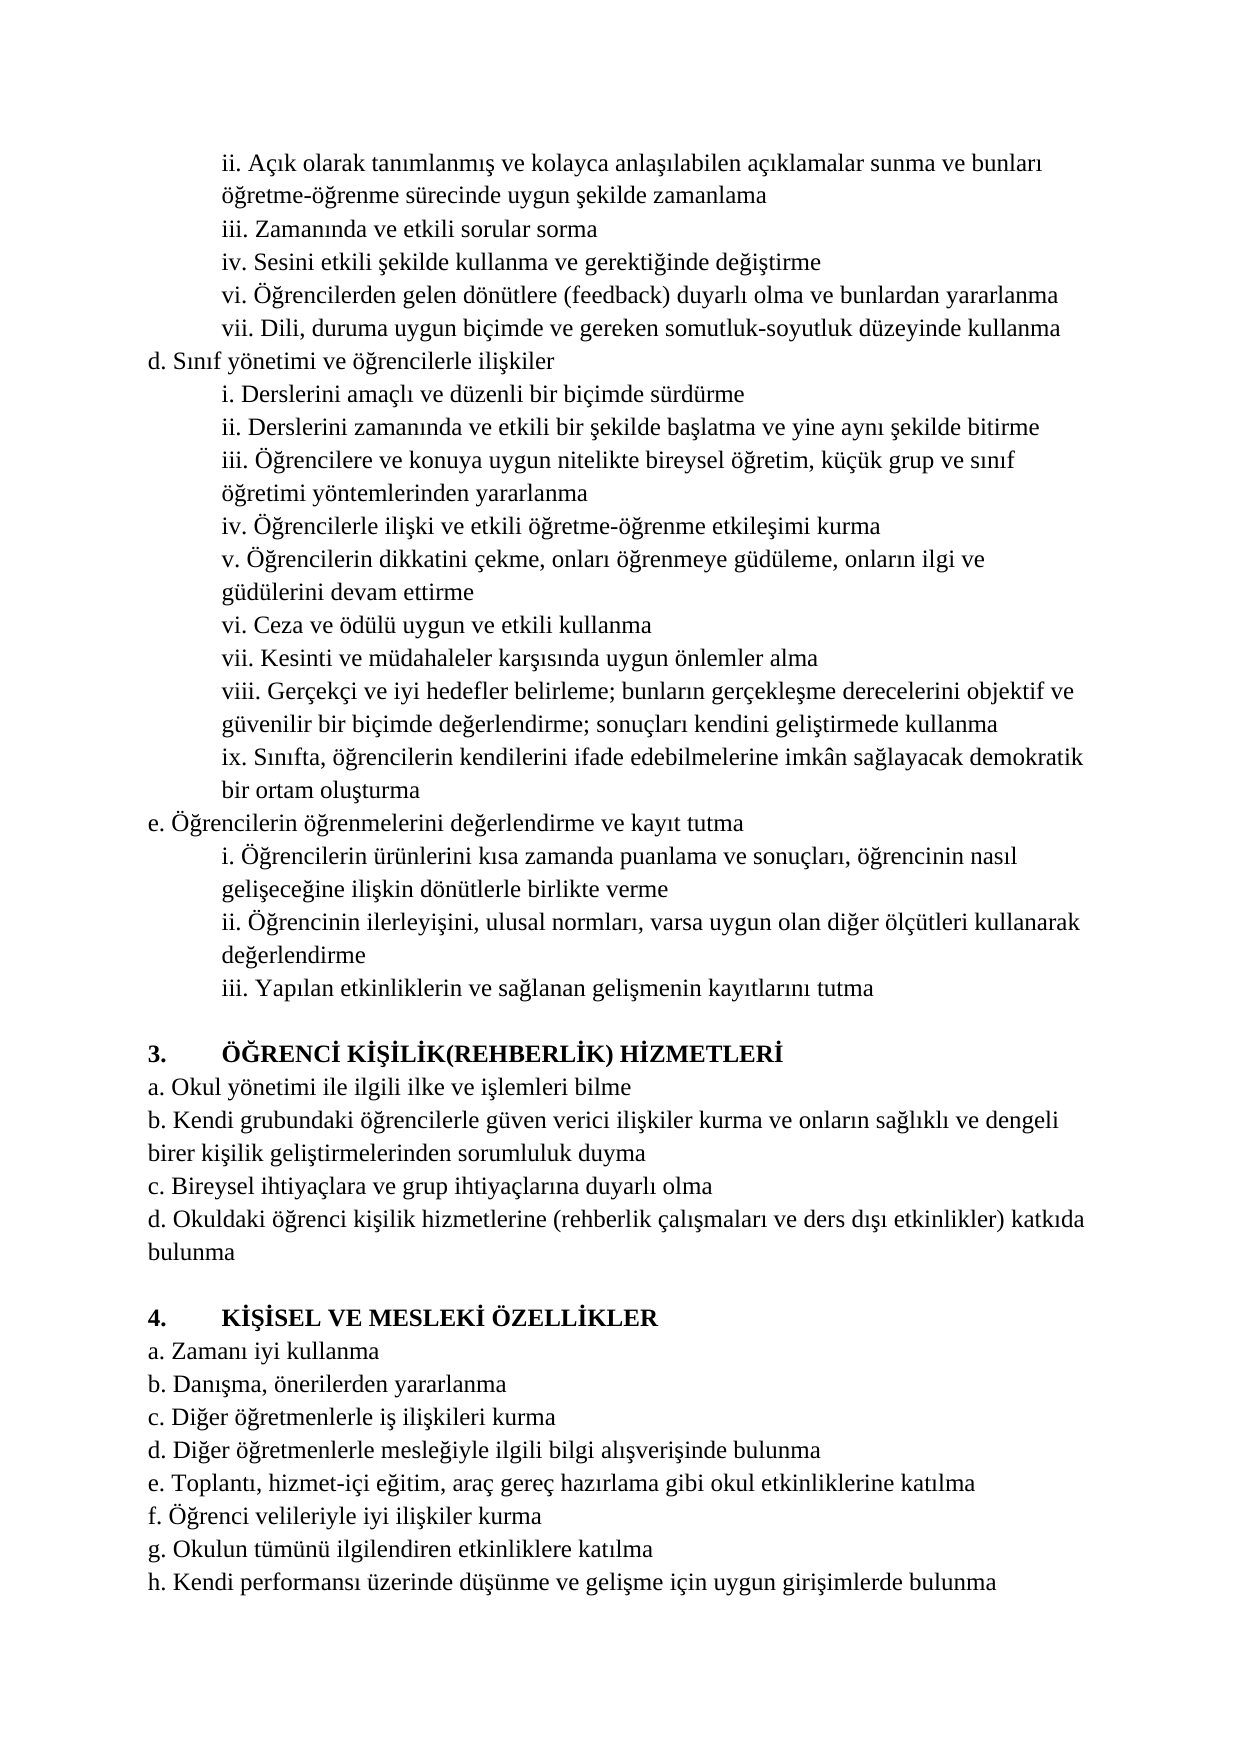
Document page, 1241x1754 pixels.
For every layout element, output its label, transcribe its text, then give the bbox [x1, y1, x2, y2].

text 3. ÖĞRENCİ KİŞİLİK(REHBERLİK) HİZMETLERİ [148, 1039, 1093, 1068]
text iii. Yapılan etkinliklerin ve sağlanan gelişmenin kayıtlarını tutma [221, 973, 1093, 1002]
text ii. Öğrencinin ilerleyişini, ulusal normları, varsa uygun olan diğer ölçütleri kullanarak değerlendirme [221, 907, 1093, 969]
text iv. Sesini etkili şekilde kullanma ve gerektiğinde değiştirme [221, 247, 1093, 275]
text 4. KİŞİSEL VE MESLEKİ ÖZELLİKLER [148, 1303, 1093, 1332]
text d. Okuldaki öğrenci kişilik hizmetlerine (rehberlik çalışmaları ve ders dışı etkinlikler) katkıda bulunma [148, 1204, 1093, 1266]
text g. Okulun tümünü ilgilendiren etkinliklere katılma [148, 1534, 1093, 1563]
text h. Kendi performansı üzerinde düşünme ve gelişme için uygun girişimlerde bulunma [148, 1567, 1093, 1596]
text e. Toplantı, hizmet-içi eğitim, araç gereç hazırlama gibi okul etkinliklerine katılma [148, 1468, 1093, 1497]
text v. Öğrencilerin dikkatini çekme, onları öğrenmeye güdüleme, onların ilgi ve güdülerini devam ettirme [221, 544, 1093, 606]
text b. Danışma, önerilerden yararlanma [148, 1369, 1093, 1398]
text viii. Gerçekçi ve iyi hedefler belirleme; bunların gerçekleşme derecelerini objektif ve güvenilir bir biçimde değerlendirme; sonuçları kendini geliştirmede kullanma [221, 676, 1093, 738]
text ii. Derslerini zamanında ve etkili bir şekilde başlatma ve yine aynı şekilde bitirme [221, 412, 1093, 441]
text vii. Dili, duruma uygun biçimde ve gereken somutluk-soyutluk düzeyinde kullanma [221, 313, 1093, 341]
text a. Zamanı iyi kullanma [148, 1336, 1093, 1365]
text i. Derslerini amaçlı ve düzenli bir biçimde sürdürme [221, 379, 1093, 407]
text a. Okul yönetimi ile ilgili ilke ve işlemleri bilme [148, 1072, 1093, 1101]
text iv. Öğrencilerle ilişki ve etkili öğretme-öğrenme etkileşimi kurma [221, 511, 1093, 539]
text vi. Öğrencilerden gelen dönütlere (feedback) duyarlı olma ve bunlardan yararlanma [221, 280, 1093, 308]
text c. Diğer öğretmenlerle iş ilişkileri kurma [148, 1402, 1093, 1431]
text vi. Ceza ve ödülü uygun ve etkili kullanma [221, 610, 1093, 639]
text b. Kendi grubundaki öğrencilerle güven verici ilişkiler kurma ve onların sağlıklı ve dengeli birer kişilik geliştirmelerinden sorumluluk duyma [148, 1105, 1093, 1167]
text d. Sınıf yönetimi ve öğrencilerle ilişkiler [148, 346, 1093, 374]
text c. Bireysel ihtiyaçlara ve grup ihtiyaçlarına duyarlı olma [148, 1171, 1093, 1200]
text iii. Öğrencilere ve konuya uygun nitelikte bireysel öğretim, küçük grup ve sınıf öğretimi yöntemlerinden yararlanma [221, 445, 1093, 507]
text d. Diğer öğretmenlerle mesleğiyle ilgili bilgi alışverişinde bulunma [148, 1435, 1093, 1464]
text iii. Zamanında ve etkili sorular sorma [221, 214, 1093, 242]
text vii. Kesinti ve müdahaleler karşısında uygun önlemler alma [221, 643, 1093, 672]
text f. Öğrenci velileriyle iyi ilişkiler kurma [148, 1501, 1093, 1530]
text ix. Sınıfta, öğrencilerin kendilerini ifade edebilmelerine imkân sağlayacak demokratik bir ortam oluşturma [221, 742, 1093, 804]
text i. Öğrencilerin ürünlerini kısa zamanda puanlama ve sonuçları, öğrencinin nasıl gelişeceğine ilişkin dönütlerle birlikte verme [221, 841, 1093, 903]
text ii. Açık olarak tanımlanmış ve kolayca anlaşılabilen açıklamalar sunma ve bunları öğretme-öğrenme sürecinde uygun şekilde zamanlama [221, 148, 1093, 209]
text e. Öğrencilerin öğrenmelerini değerlendirme ve kayıt tutma [148, 808, 1093, 837]
